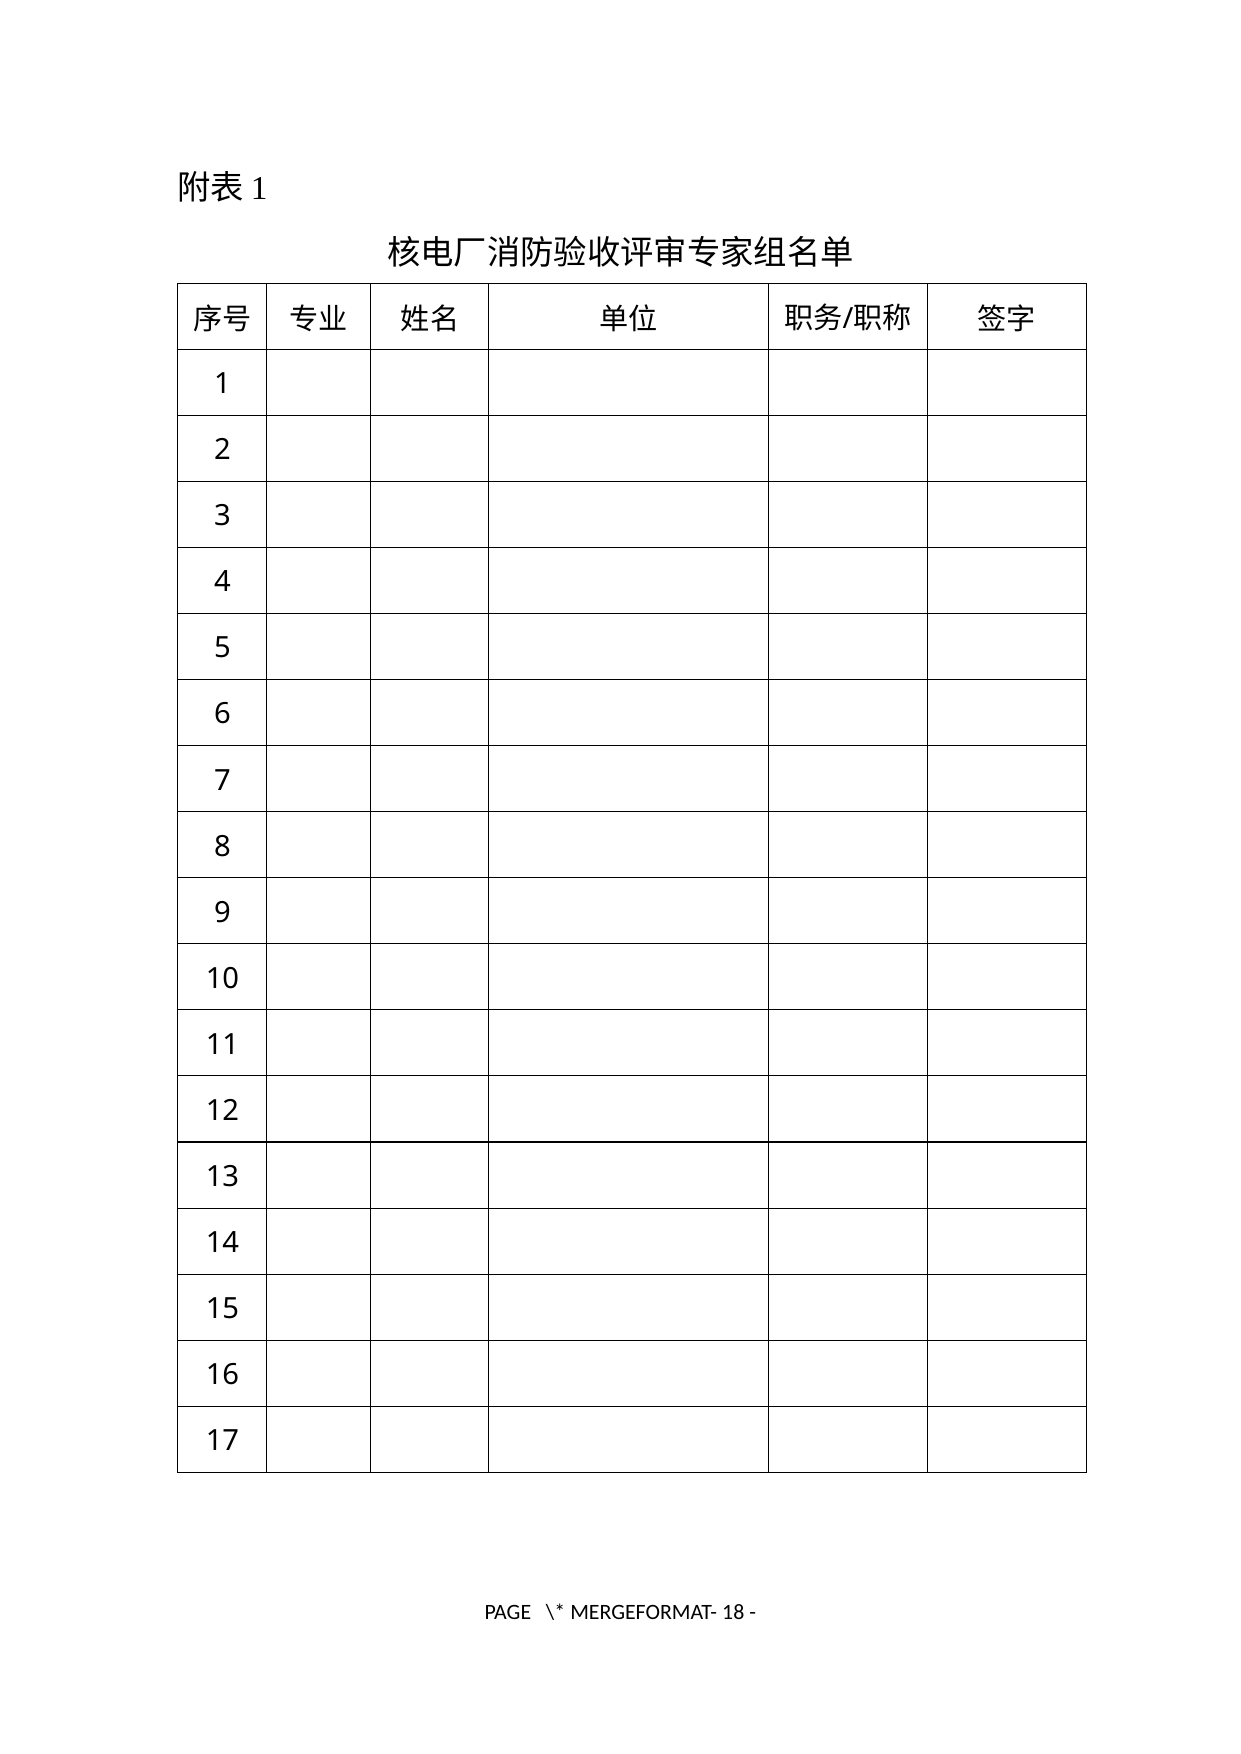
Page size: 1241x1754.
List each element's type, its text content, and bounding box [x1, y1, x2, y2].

table_cell [267, 746, 370, 811]
table_cell [267, 944, 370, 1009]
table_cell 11 [178, 1010, 266, 1075]
table_cell 15 [178, 1275, 266, 1339]
table_cell [267, 350, 370, 415]
text 附表1 [177, 153, 1063, 218]
table_cell [769, 350, 927, 415]
table_cell [267, 1209, 370, 1273]
table_cell [928, 350, 1086, 415]
table_header 单位 [489, 284, 768, 349]
table_cell 13 [178, 1143, 266, 1207]
table_cell [371, 416, 488, 481]
table_cell 16 [178, 1341, 266, 1406]
table_cell [769, 1076, 927, 1141]
table_cell [489, 1341, 768, 1406]
table_cell [267, 680, 370, 745]
table_cell [371, 1076, 488, 1141]
table_cell [489, 680, 768, 745]
table_cell [489, 944, 768, 1009]
table_cell [928, 1143, 1086, 1207]
table_cell [489, 878, 768, 943]
table_cell [928, 416, 1086, 481]
table_cell [267, 1341, 370, 1406]
table_cell [769, 614, 927, 679]
table_cell [371, 350, 488, 415]
table_cell [769, 1407, 927, 1472]
table_cell [928, 1076, 1086, 1141]
table_cell [928, 1275, 1086, 1339]
table_cell [371, 482, 488, 547]
table_cell [371, 680, 488, 745]
table_cell [928, 482, 1086, 547]
table_cell [928, 1407, 1086, 1472]
table_cell [489, 416, 768, 481]
table_cell [267, 1076, 370, 1141]
table_cell [489, 812, 768, 877]
table_cell [928, 944, 1086, 1009]
table_cell [769, 680, 927, 745]
table_cell 3 [178, 482, 266, 547]
table_cell [769, 416, 927, 481]
table_header 职务/职称 [769, 284, 927, 349]
table_cell [371, 1010, 488, 1075]
table_cell [371, 944, 488, 1009]
table_cell [371, 548, 488, 613]
table_cell 10 [178, 944, 266, 1009]
table_cell [928, 680, 1086, 745]
table_cell [769, 1275, 927, 1339]
table_cell [769, 1209, 927, 1273]
table_cell [769, 548, 927, 613]
table_cell [371, 1275, 488, 1339]
table_header 姓名 [371, 284, 488, 349]
table_cell [928, 812, 1086, 877]
table_cell [928, 548, 1086, 613]
table_cell [371, 614, 488, 679]
table_cell [371, 812, 488, 877]
table_cell 6 [178, 680, 266, 745]
table_cell [267, 1407, 370, 1472]
table_cell 1 [178, 350, 266, 415]
table_cell [769, 1341, 927, 1406]
table_cell [371, 878, 488, 943]
table_cell [489, 482, 768, 547]
table_cell 7 [178, 746, 266, 811]
table_cell [928, 878, 1086, 943]
table_cell [769, 746, 927, 811]
table_cell [267, 614, 370, 679]
table_cell 17 [178, 1407, 266, 1472]
table_cell [489, 1010, 768, 1075]
table_cell [928, 1209, 1086, 1273]
table_cell [267, 1010, 370, 1075]
table_cell [371, 1209, 488, 1273]
table_cell [489, 1209, 768, 1273]
table_header 专业 [267, 284, 370, 349]
table_cell [769, 1143, 927, 1207]
table_cell [489, 614, 768, 679]
table_cell [267, 878, 370, 943]
table_cell [267, 812, 370, 877]
table_cell [489, 1407, 768, 1472]
table_header 序号 [178, 284, 266, 349]
table_cell [267, 548, 370, 613]
table_cell [371, 1341, 488, 1406]
table_cell [928, 1010, 1086, 1075]
table_cell [371, 746, 488, 811]
table_cell [928, 746, 1086, 811]
table_cell [769, 482, 927, 547]
table_cell 9 [178, 878, 266, 943]
table_cell 2 [178, 416, 266, 481]
table_cell [489, 1143, 768, 1207]
table_cell [769, 1010, 927, 1075]
table_cell [371, 1143, 488, 1207]
table_cell [489, 1076, 768, 1141]
table_cell [489, 746, 768, 811]
table_cell 14 [178, 1209, 266, 1273]
table_cell [371, 1407, 488, 1472]
text 核电厂消防验收评审专家组名单 [177, 218, 1063, 283]
table_cell [267, 482, 370, 547]
table_cell [928, 1341, 1086, 1406]
table_cell [489, 1275, 768, 1339]
table_cell [267, 1275, 370, 1339]
table_cell [769, 944, 927, 1009]
table_cell [267, 1143, 370, 1207]
table_cell [769, 812, 927, 877]
table_cell [267, 416, 370, 481]
table_cell [769, 878, 927, 943]
table_cell 5 [178, 614, 266, 679]
table_header 签字 [928, 284, 1086, 349]
table_cell [489, 548, 768, 613]
table_cell 8 [178, 812, 266, 877]
table_cell 4 [178, 548, 266, 613]
table_cell 12 [178, 1076, 266, 1141]
table_cell [928, 614, 1086, 679]
table_cell [489, 350, 768, 415]
